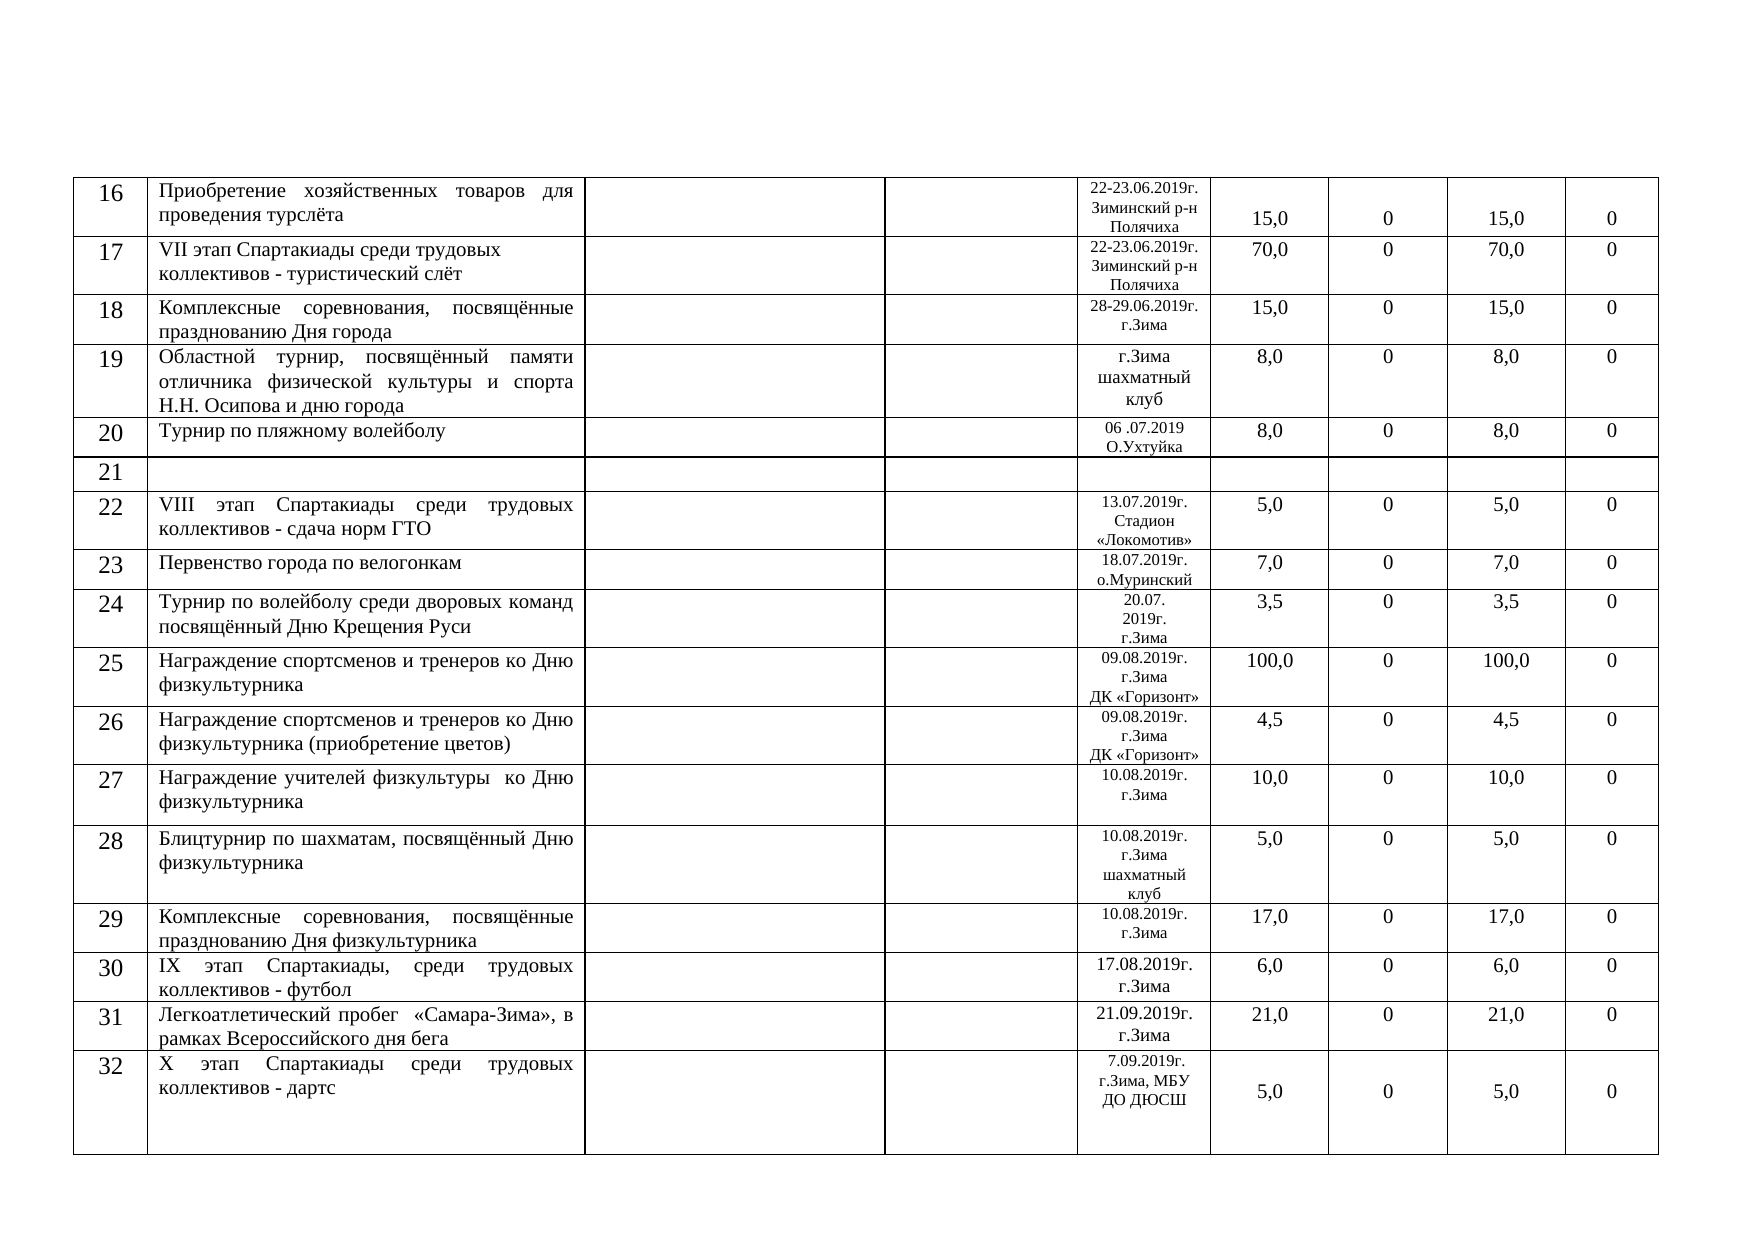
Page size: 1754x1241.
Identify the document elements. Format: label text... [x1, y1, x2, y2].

table_cell [586, 904, 884, 952]
table_cell [1329, 458, 1447, 491]
table_cell [1078, 458, 1210, 491]
table_cell 0 [1329, 765, 1447, 825]
table_cell [886, 826, 1077, 903]
table_cell 0 [1566, 550, 1658, 588]
table_cell 30 [74, 953, 147, 1001]
table_cell [586, 345, 884, 417]
table_cell 5,0 [1211, 826, 1328, 903]
table_cell [886, 953, 1077, 1001]
table_cell 0 [1566, 953, 1658, 1001]
table_cell 28 [74, 826, 147, 903]
table_cell VIII этап Спартакиады среди трудовых коллективов - сдача норм ГТО [148, 492, 584, 549]
table_cell 7,0 [1211, 550, 1328, 588]
table_cell [886, 237, 1077, 294]
table_cell 0 [1329, 904, 1447, 952]
table_cell [886, 648, 1077, 706]
table_cell 22 [74, 492, 147, 549]
table_cell 0 [1329, 178, 1447, 236]
table_cell 4,5 [1211, 707, 1328, 764]
table_cell 10,0 [1448, 765, 1565, 825]
table_cell [586, 458, 884, 491]
table_cell VII этап Спартакиады среди трудовых коллективов - туристический слёт [148, 237, 584, 294]
table_cell 0 [1566, 1002, 1658, 1050]
table_cell 21,0 [1211, 1002, 1328, 1050]
table_cell 70,0 [1448, 237, 1565, 294]
table_cell 29 [74, 904, 147, 952]
table_cell [886, 178, 1077, 236]
table_cell 0 [1329, 492, 1447, 549]
table_cell 3,5 [1448, 590, 1565, 647]
table_cell [886, 1051, 1077, 1154]
table_cell 5,0 [1211, 492, 1328, 549]
table_cell X этап Спартакиады среди трудовых коллективов - дартс [148, 1051, 584, 1154]
table_cell Награждение спортсменов и тренеров ко Дню физкультурника (приобретение цветов) [148, 707, 584, 764]
table_cell 0 [1566, 707, 1658, 764]
table_cell [586, 1002, 884, 1050]
table_cell 0 [1329, 1051, 1447, 1154]
table_cell 8,0 [1448, 345, 1565, 417]
table_cell 0 [1566, 904, 1658, 952]
table_cell 16 [74, 178, 147, 236]
table_cell 0 [1566, 237, 1658, 294]
table_cell 0 [1329, 295, 1447, 343]
table_cell [148, 458, 584, 491]
table_cell [886, 550, 1077, 588]
table_cell Комплексные соревнования, посвящённые празднованию Дня физкультурника [148, 904, 584, 952]
table_cell [1211, 458, 1328, 491]
table_cell 0 [1566, 648, 1658, 706]
table_cell [586, 707, 884, 764]
table_cell 10.08.2019г. г.Зима [1078, 904, 1210, 952]
table_cell [586, 953, 884, 1001]
table_cell [586, 1051, 884, 1154]
table_cell 18 [74, 295, 147, 343]
table_cell 21 [74, 458, 147, 491]
table_cell Первенство города по велогонкам [148, 550, 584, 588]
table_cell 09.08.2019г. г.Зима ДК «Горизонт» [1078, 648, 1210, 706]
table_cell Приобретение хозяйственных товаров для проведения турслёта [148, 178, 584, 236]
table_cell 0 [1329, 1002, 1447, 1050]
table_cell 8,0 [1211, 418, 1328, 456]
table_cell 13.07.2019г. Стадион «Локомотив» [1078, 492, 1210, 549]
table_cell 0 [1566, 590, 1658, 647]
table_cell 26 [74, 707, 147, 764]
table_cell 15,0 [1448, 295, 1565, 343]
table_cell 5,0 [1448, 1051, 1565, 1154]
table_cell [886, 345, 1077, 417]
table_cell 0 [1329, 590, 1447, 647]
table_cell IX этап Спартакиады, среди трудовых коллективов - футбол [148, 953, 584, 1001]
table_cell 10,0 [1211, 765, 1328, 825]
table_cell Блицтурнир по шахматам, посвящённый Дню физкультурника [148, 826, 584, 903]
table_cell 17 [74, 237, 147, 294]
table_cell 0 [1329, 707, 1447, 764]
table_cell 15,0 [1211, 295, 1328, 343]
table_cell 3,5 [1211, 590, 1328, 647]
table_cell [886, 458, 1077, 491]
table_cell [586, 418, 884, 456]
table_cell [886, 492, 1077, 549]
table_cell [886, 590, 1077, 647]
table_cell 5,0 [1448, 826, 1565, 903]
table_cell 15,0 [1448, 178, 1565, 236]
table_cell [886, 765, 1077, 825]
table_cell 17.08.2019г. г.Зима [1078, 953, 1210, 1001]
table_cell 15,0 [1211, 178, 1328, 236]
table_cell [886, 1002, 1077, 1050]
table_cell [586, 237, 884, 294]
table_cell 06 .07.2019 О.Ухтуйка [1078, 418, 1210, 456]
table_cell 0 [1329, 237, 1447, 294]
table_cell 0 [1566, 492, 1658, 549]
table_cell 22-23.06.2019г. Зиминский р-н Полячиха [1078, 178, 1210, 236]
table_cell 5,0 [1448, 492, 1565, 549]
table_cell [586, 550, 884, 588]
table_cell 0 [1566, 1051, 1658, 1154]
table_cell 100,0 [1211, 648, 1328, 706]
table_cell г.Зима шахматный клуб [1078, 345, 1210, 417]
table_cell 0 [1329, 826, 1447, 903]
table_cell 28-29.06.2019г. г.Зима [1078, 295, 1210, 343]
table_cell 19 [74, 345, 147, 417]
table_cell 0 [1329, 418, 1447, 456]
table_cell 4,5 [1448, 707, 1565, 764]
table_cell 27 [74, 765, 147, 825]
table_cell Комплексные соревнования, посвящённые празднованию Дня города [148, 295, 584, 343]
table_cell Легкоатлетический пробег «Самара-Зима», в рамках Всероссийского дня бега [148, 1002, 584, 1050]
table_cell 0 [1329, 550, 1447, 588]
table_cell 18.07.2019г. о.Муринский [1078, 550, 1210, 588]
table_cell [1566, 458, 1658, 491]
table_cell 70,0 [1211, 237, 1328, 294]
table_cell Турнир по пляжному волейболу [148, 418, 584, 456]
table_cell [886, 295, 1077, 343]
table_cell 21.09.2019г. г.Зима [1078, 1002, 1210, 1050]
table_cell [586, 826, 884, 903]
table_cell [586, 765, 884, 825]
table_cell 7.09.2019г. г.Зима, МБУ ДО ДЮСШ [1078, 1051, 1210, 1154]
table_cell [886, 707, 1077, 764]
table_cell [886, 418, 1077, 456]
table_cell 8,0 [1211, 345, 1328, 417]
table_cell 0 [1566, 295, 1658, 343]
table_cell 0 [1566, 418, 1658, 456]
table_cell 0 [1329, 953, 1447, 1001]
table_cell 09.08.2019г. г.Зима ДК «Горизонт» [1078, 707, 1210, 764]
table_cell 6,0 [1211, 953, 1328, 1001]
table_cell 10.08.2019г. г.Зима шахматный клуб [1078, 826, 1210, 903]
table_cell 20.07. 2019г. г.Зима [1078, 590, 1210, 647]
table_cell 25 [74, 648, 147, 706]
table_cell 31 [74, 1002, 147, 1050]
table_cell 17,0 [1211, 904, 1328, 952]
table_cell [586, 648, 884, 706]
table_cell Областной турнир, посвящённый памяти отличника физической культуры и спорта Н.Н. Осипова и дню города [148, 345, 584, 417]
table_cell 0 [1566, 765, 1658, 825]
table_cell 0 [1566, 178, 1658, 236]
table_cell 7,0 [1448, 550, 1565, 588]
table_cell 17,0 [1448, 904, 1565, 952]
table_cell [1448, 458, 1565, 491]
table_cell 8,0 [1448, 418, 1565, 456]
table_cell 32 [74, 1051, 147, 1154]
table_cell 10.08.2019г. г.Зима [1078, 765, 1210, 825]
table_cell [886, 904, 1077, 952]
table_cell 5,0 [1211, 1051, 1328, 1154]
table_cell 6,0 [1448, 953, 1565, 1001]
table_cell 24 [74, 590, 147, 647]
table_cell 100,0 [1448, 648, 1565, 706]
table_cell Турнир по волейболу среди дворовых команд посвящённый Дню Крещения Руси [148, 590, 584, 647]
table_cell Награждение учителей физкультуры ко Дню физкультурника [148, 765, 584, 825]
table_cell [586, 492, 884, 549]
table_cell [586, 295, 884, 343]
table_cell 20 [74, 418, 147, 456]
table_cell Награждение спортсменов и тренеров ко Дню физкультурника [148, 648, 584, 706]
table_cell [586, 178, 884, 236]
table_cell [586, 590, 884, 647]
table_cell 0 [1329, 345, 1447, 417]
table_cell 0 [1566, 826, 1658, 903]
table_cell 21,0 [1448, 1002, 1565, 1050]
table_cell 22-23.06.2019г. Зиминский р-н Полячиха [1078, 237, 1210, 294]
table_cell 0 [1566, 345, 1658, 417]
table_cell 23 [74, 550, 147, 588]
table_cell 0 [1329, 648, 1447, 706]
